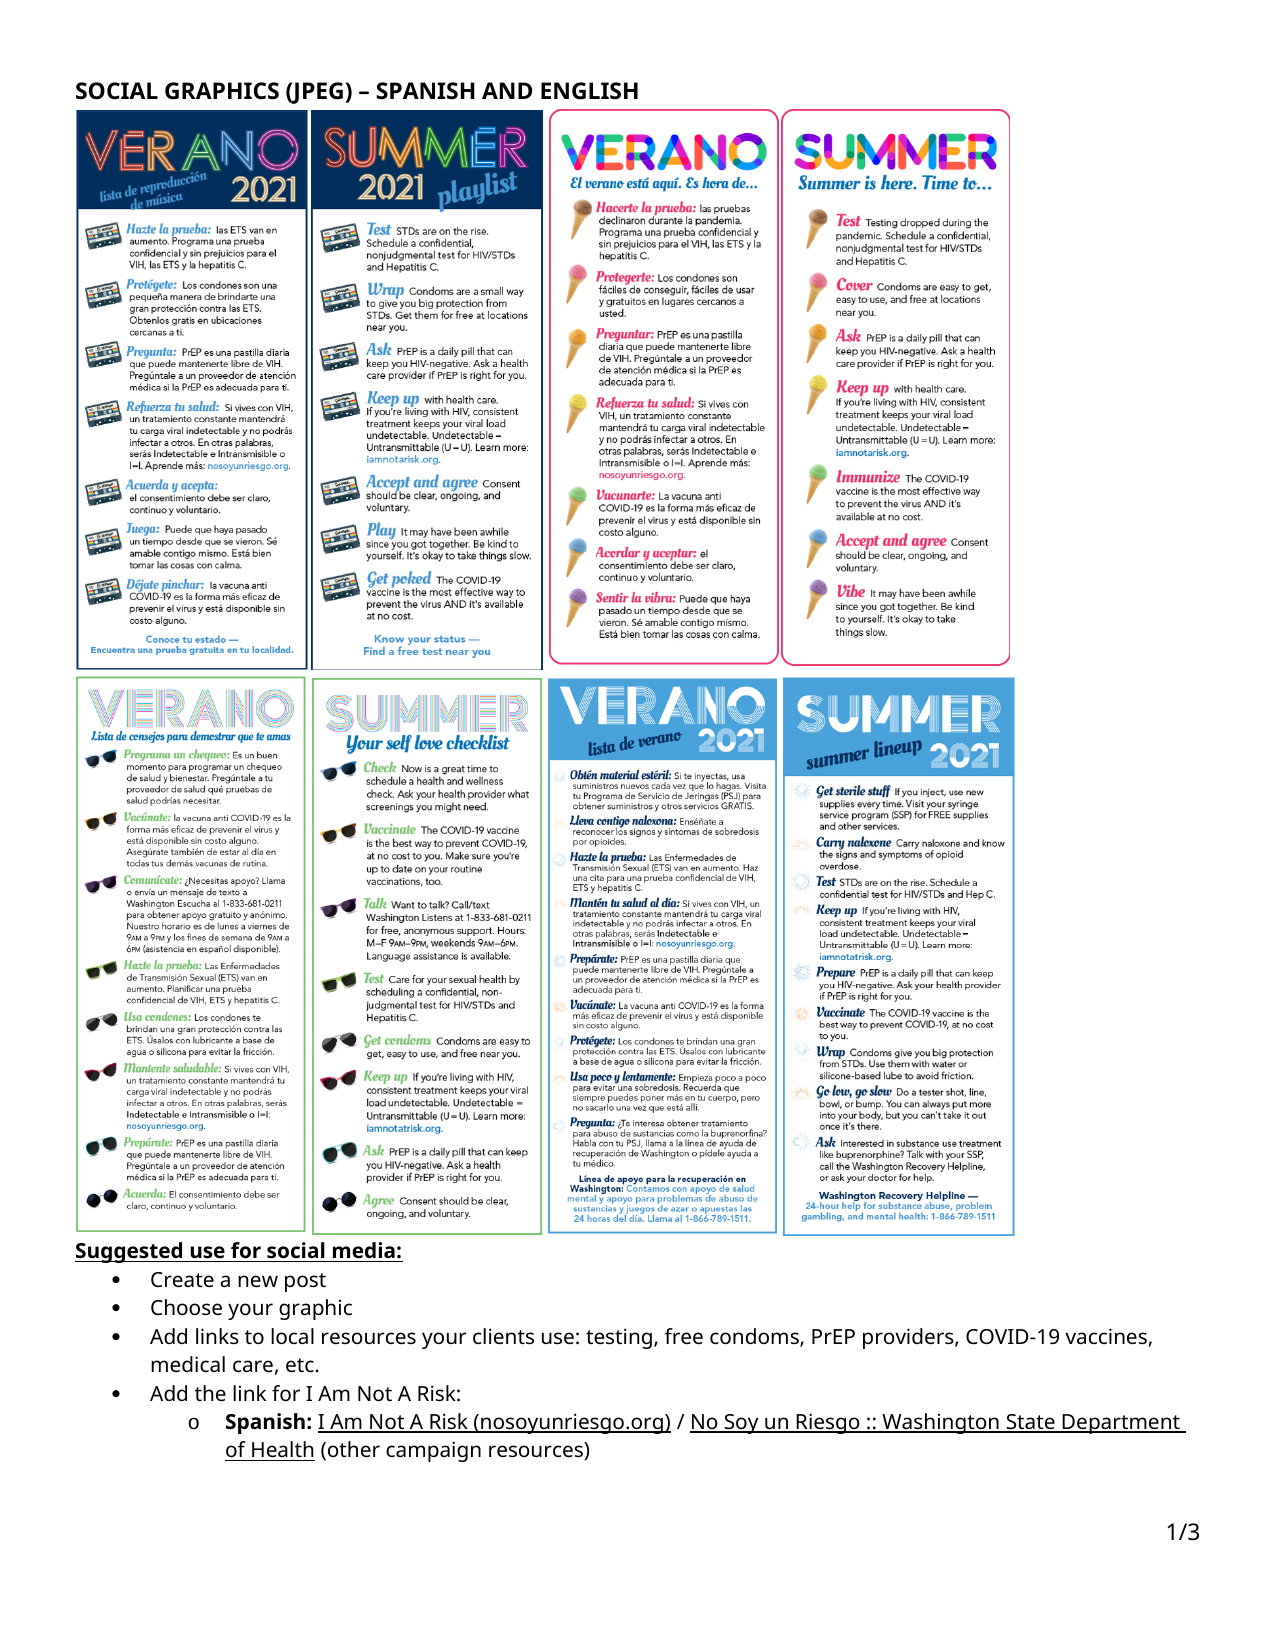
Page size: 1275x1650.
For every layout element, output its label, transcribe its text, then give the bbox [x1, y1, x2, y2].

picture [311, 673, 1016, 1237]
list Create a new post [112, 1265, 1200, 1293]
list Spanish: I Am Not A Risk (nosoyunriesgo.org) / No Soy un Riesgo :: Washington State Department of Health (other campaign resources) [187, 1407, 1200, 1464]
list Add the link for I Am Not A Risk: [112, 1379, 1200, 1407]
text Suggested use for social media: [75, 1236, 1200, 1265]
list Add links to local resources your clients use: testing, free condoms, PrEP providers, COVID-19 vaccines, medical care, etc. [112, 1322, 1200, 1379]
text SOCIAL GRAPHICS (JPEG) – SPANISH AND ENGLISH [75, 75, 1200, 106]
picture [75, 106, 1010, 1237]
list Choose your graphic [112, 1293, 1200, 1322]
